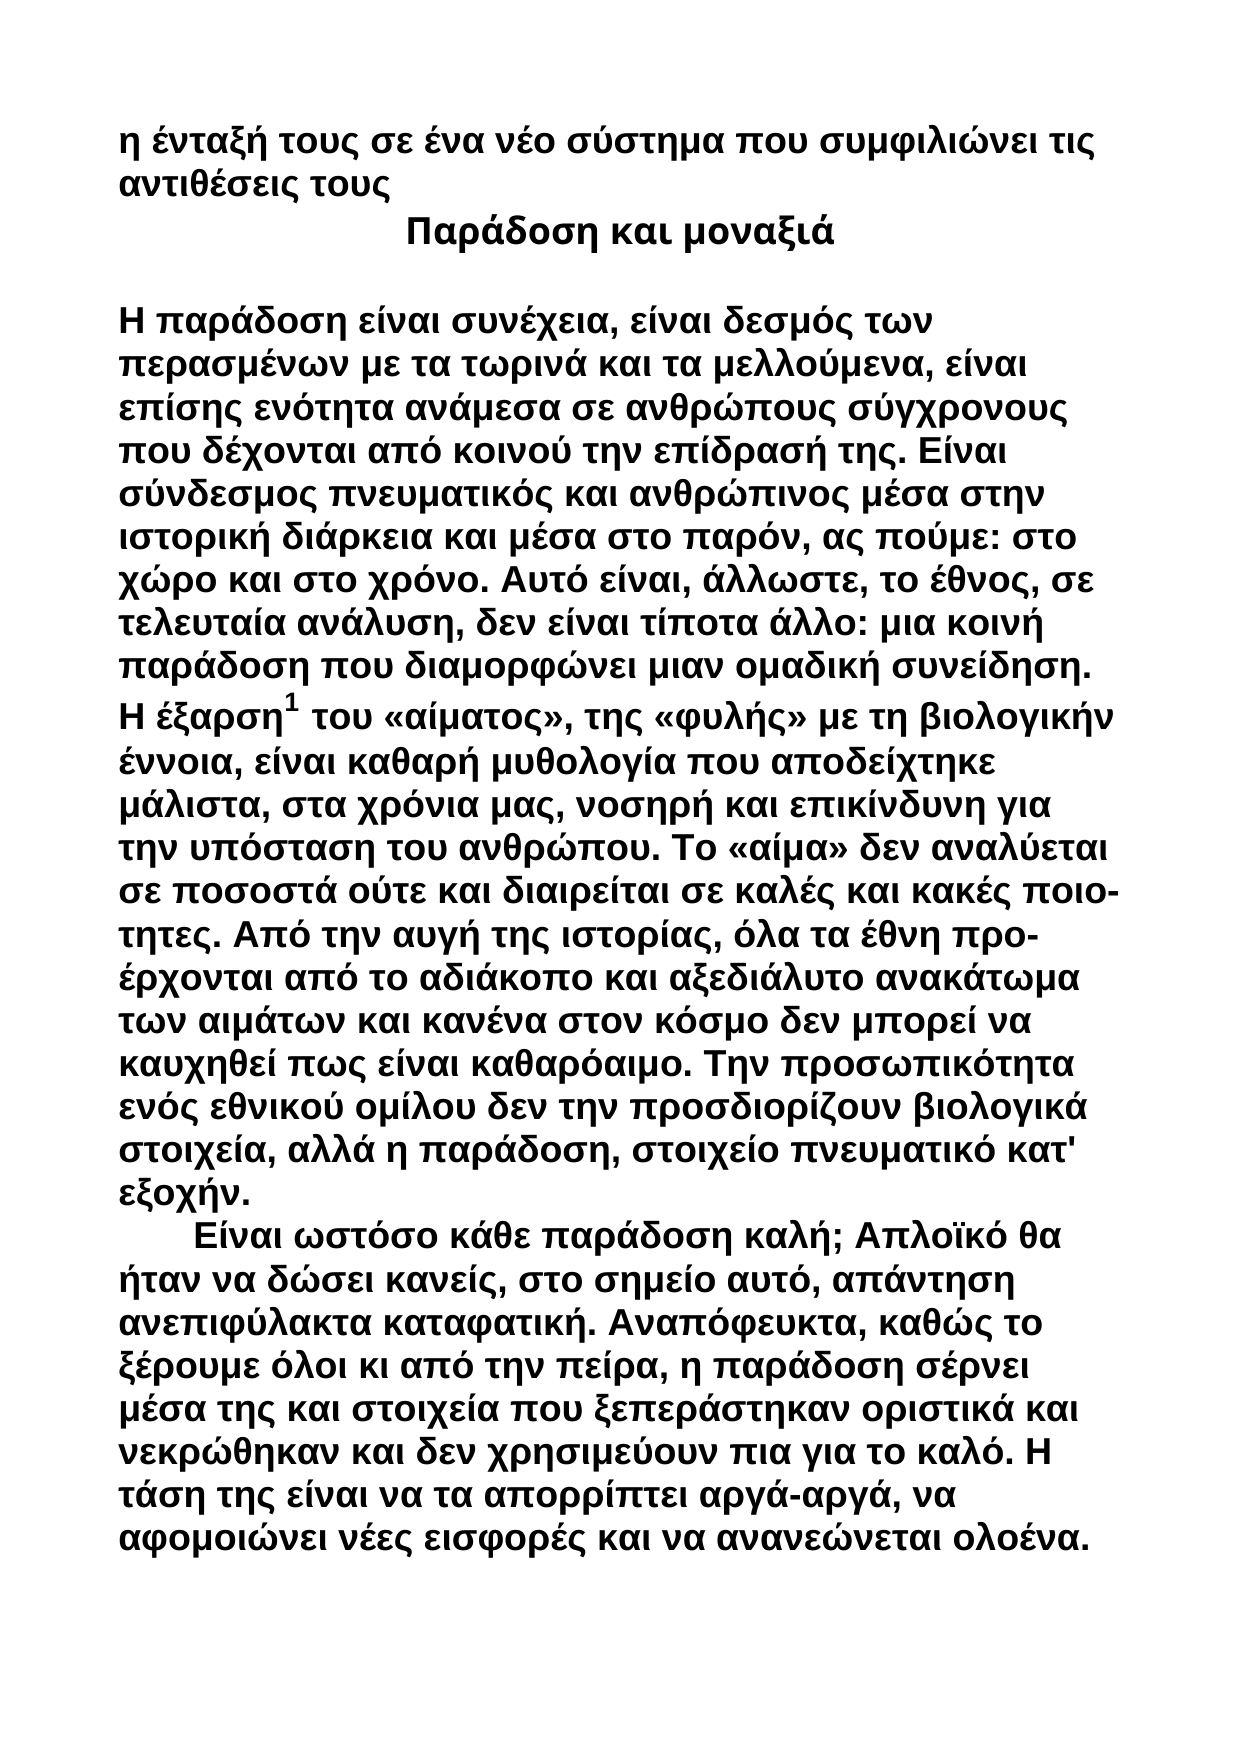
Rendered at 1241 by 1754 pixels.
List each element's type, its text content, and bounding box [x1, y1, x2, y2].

text Είναι ωστόσο κάθε παράδοση καλή; Απλοϊκό θα ήταν να δώσει κανείς, στο σημείο αυτό, απάντηση ανεπιφύλακτα καταφατική. Αναπόφευκτα, καθώς το ξέρουμε όλοι κι από την πείρα, η παράδοση σέρνει μέσα της και στοιχεία που ξεπεράστηκαν οριστικά και νεκρώθηκαν και δεν χρησιμεύουν πια για το καλό. Η τάση της είναι να τα απορρίπτει αργά-αργά, να αφομοιώνει νέες εισφορές και να ανανεώνεται ολοένα. [118, 1214, 1122, 1559]
text Η παράδοση είναι συνέχεια, είναι δεσμός των περασμένων με τα τωρινά και τα μελλούμενα, είναι επίσης ενότητα ανάμεσα σε ανθρώπους σύγχρονους που δέχονται από κοινού την επίδρασή της. Είναι σύνδεσμος πνευματικός και ανθρώπινος μέσα στην ιστορική διάρκεια και μέσα στο παρόν, ας πούμε: στο χώρο και στο χρόνο. Αυτό είναι, άλλωστε, το έθνος, σε τελευταία ανάλυση, δεν είναι τίποτα άλλο: μια κοινή παράδοση που διαμορφώνει μιαν ομαδική συνείδηση. Η έξαρση1 του «αίματος», της «φυλής» με τη βιολογικήν έννοια, είναι καθαρή μυθολογία που αποδείχτηκε μάλιστα, στα χρόνια μας, νοσηρή και επικίνδυνη για την υπόσταση του ανθρώπου. Το «αίμα» δεν αναλύεται σε ποσοστά ούτε και διαιρείται σε καλές και κακές ποιο-τητες. Από την αυγή της ιστορίας, όλα τα έθνη προ-έρχονται από το αδιάκοπο και αξεδιάλυτο ανακάτωμα των αιμάτων και κανένα στον κόσμο δεν μπορεί να καυχηθεί πως είναι καθαρόαιμο. Την προσωπικότητα ενός εθνικού ομίλου δεν την προσδιορίζουν βιολογικά στοιχεία, αλλά η παράδοση, στοιχείο πνευματικό κατ' εξοχήν. [118, 298, 1122, 1214]
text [118, 118, 1122, 204]
text Παράδοση και μοναξιά [118, 204, 1122, 255]
